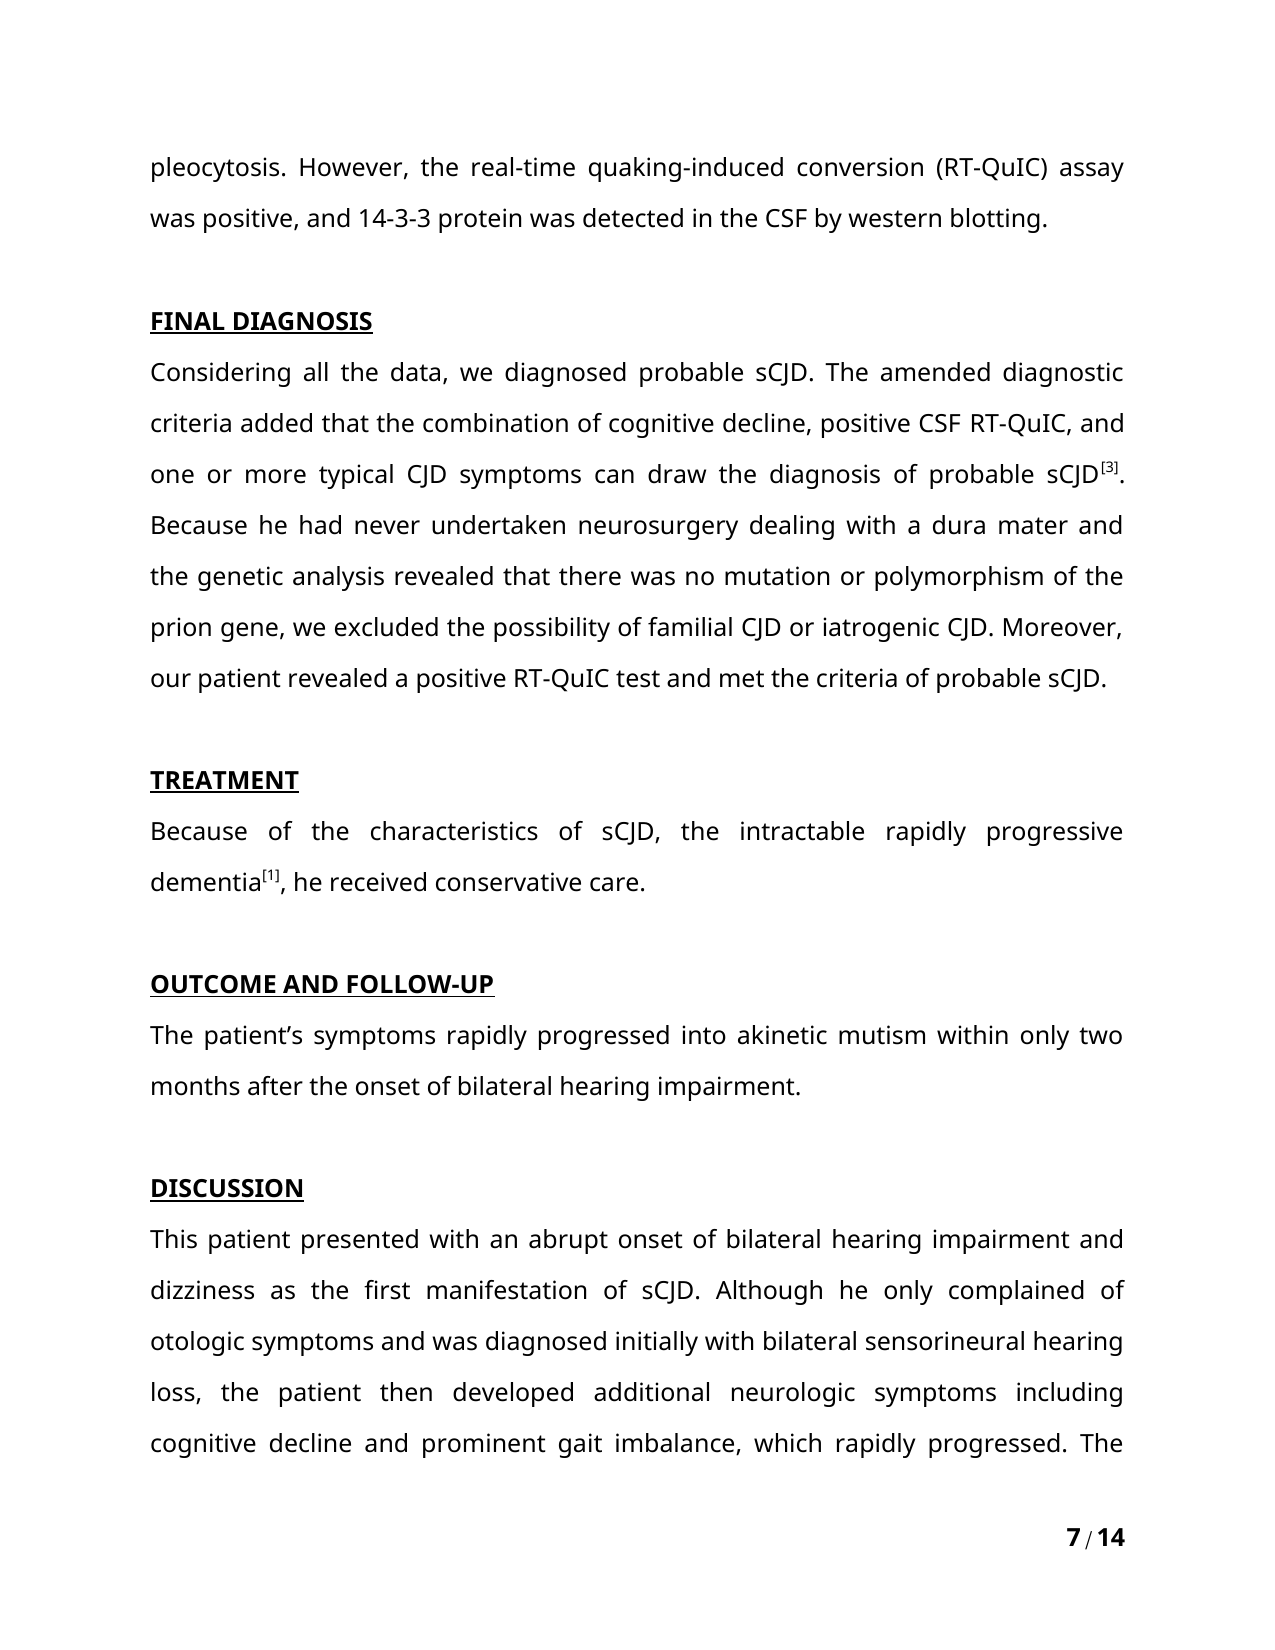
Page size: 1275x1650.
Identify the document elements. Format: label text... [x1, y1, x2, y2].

text OUTCOME AND FOLLOW-UP [150, 967, 1125, 1001]
text FINAL DIAGNOSIS [150, 303, 1125, 337]
text TREATMENT [150, 762, 1125, 797]
text DISCUSSION [150, 1171, 1125, 1205]
text The patient’s symptoms rapidly progressed into akinetic mutism within only two months after the onset of bilateral hearing impairment. [150, 1018, 1125, 1103]
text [150, 150, 1125, 235]
text Considering all the data, we diagnosed probable sCJD. The amended diagnostic criteria added that the combination of cognitive decline, positive CSF RT-QuIC, and one or more typical CJD symptoms can draw the diagnosis of probable sCJD[3]. Because he had never undertaken neurosurgery dealing with a dura mater and the genetic analysis revealed that there was no mutation or polymorphism of the prion gene, we excluded the possibility of familial CJD or iatrogenic CJD. Moreover, our patient revealed a positive RT-QuIC test and met the criteria of probable sCJD. [150, 354, 1125, 694]
text Because of the characteristics of sCJD, the intractable rapidly progressive dementia[1], he received conservative care. [150, 813, 1125, 899]
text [150, 1222, 1125, 1460]
